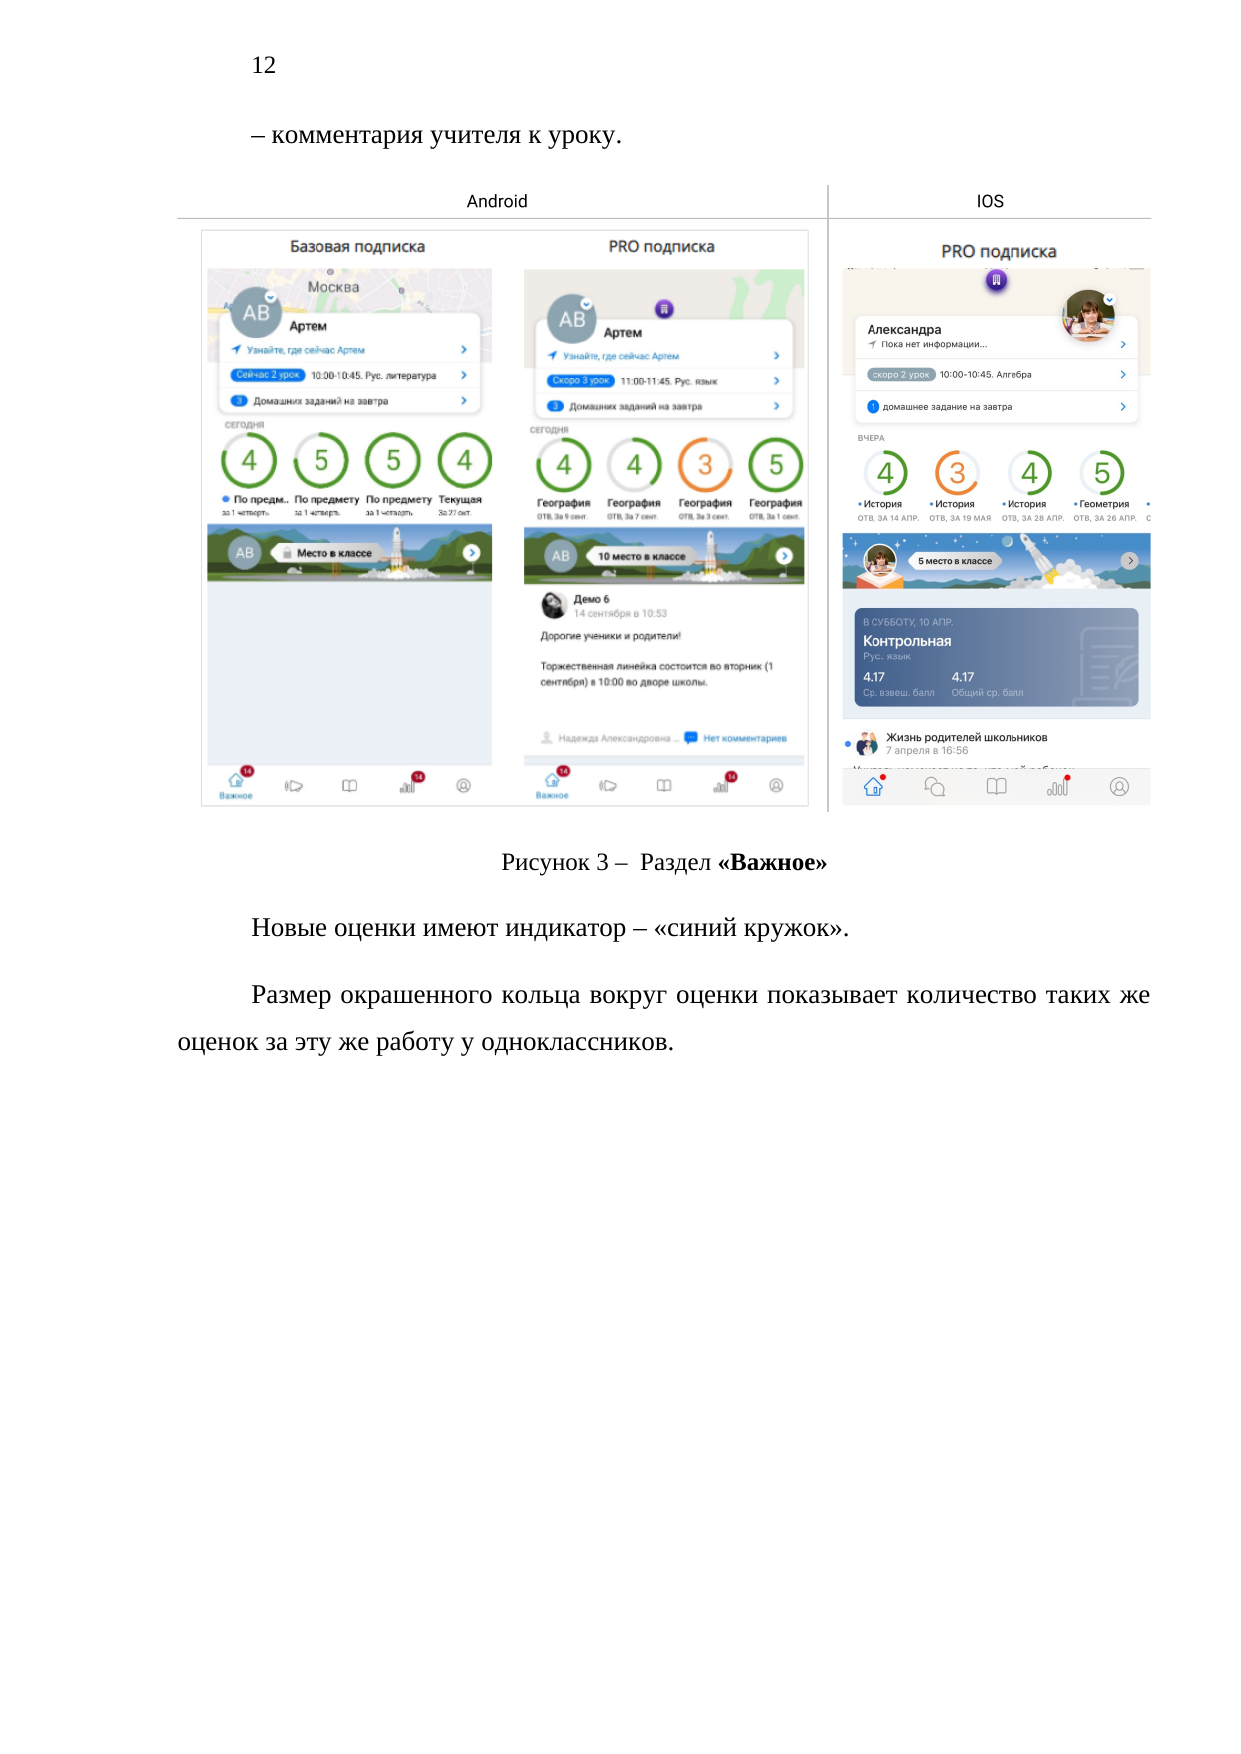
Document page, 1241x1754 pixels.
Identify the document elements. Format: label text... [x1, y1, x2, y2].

text комментария учителя к уроку. [177, 118, 1152, 149]
text Новые оценки имеют индикатор – «синий кружок». [177, 911, 1152, 942]
picture [177, 185, 1152, 812]
text Раздел «Важное» [177, 847, 1152, 876]
text Размер окрашенного кольца вокруг оценки показывает количество таких же оценок за эту же работу у одноклассников. [177, 978, 1152, 1056]
